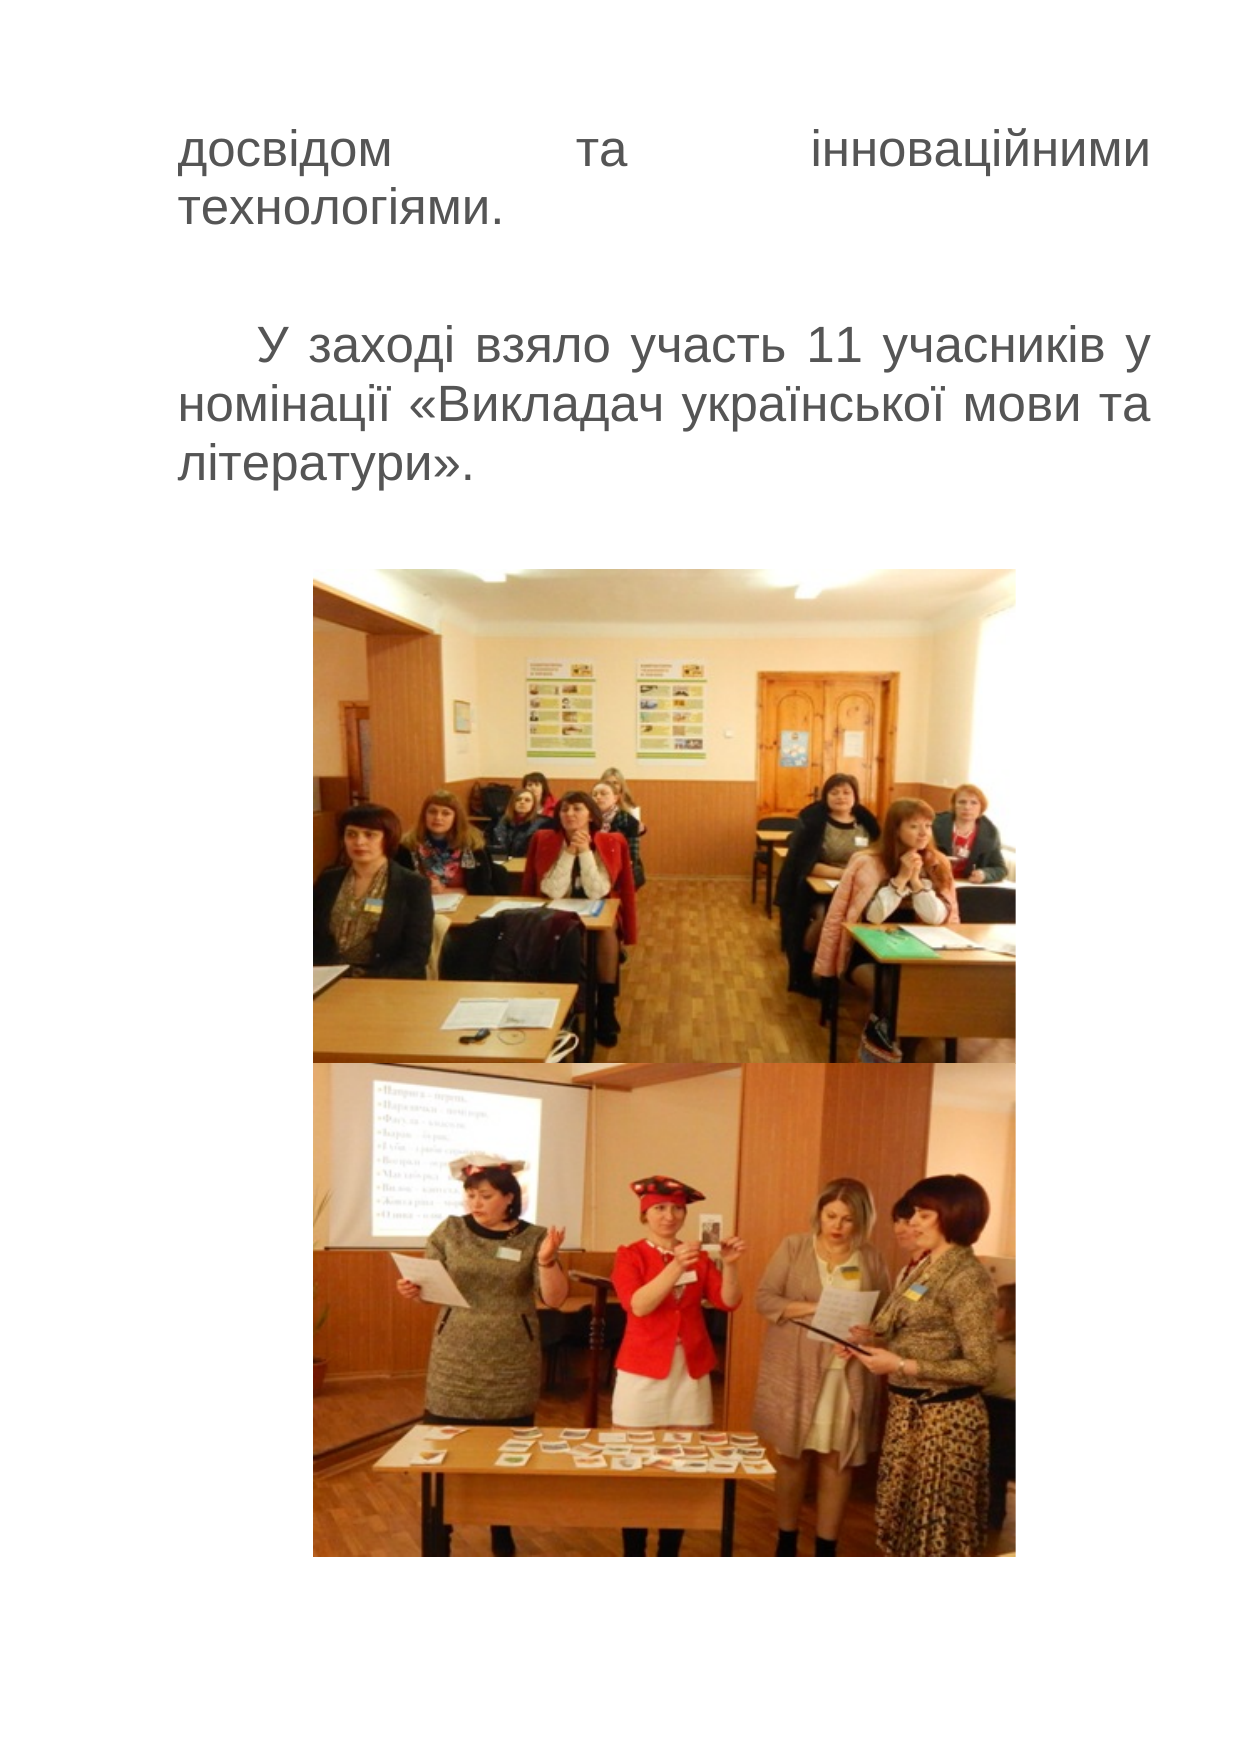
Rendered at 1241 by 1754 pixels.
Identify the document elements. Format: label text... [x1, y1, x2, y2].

text У заході взяло участь 11 учасників у номінації «Викладач української мови та літератури». [177, 314, 1152, 491]
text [177, 118, 1152, 236]
picture [313, 569, 1016, 1557]
